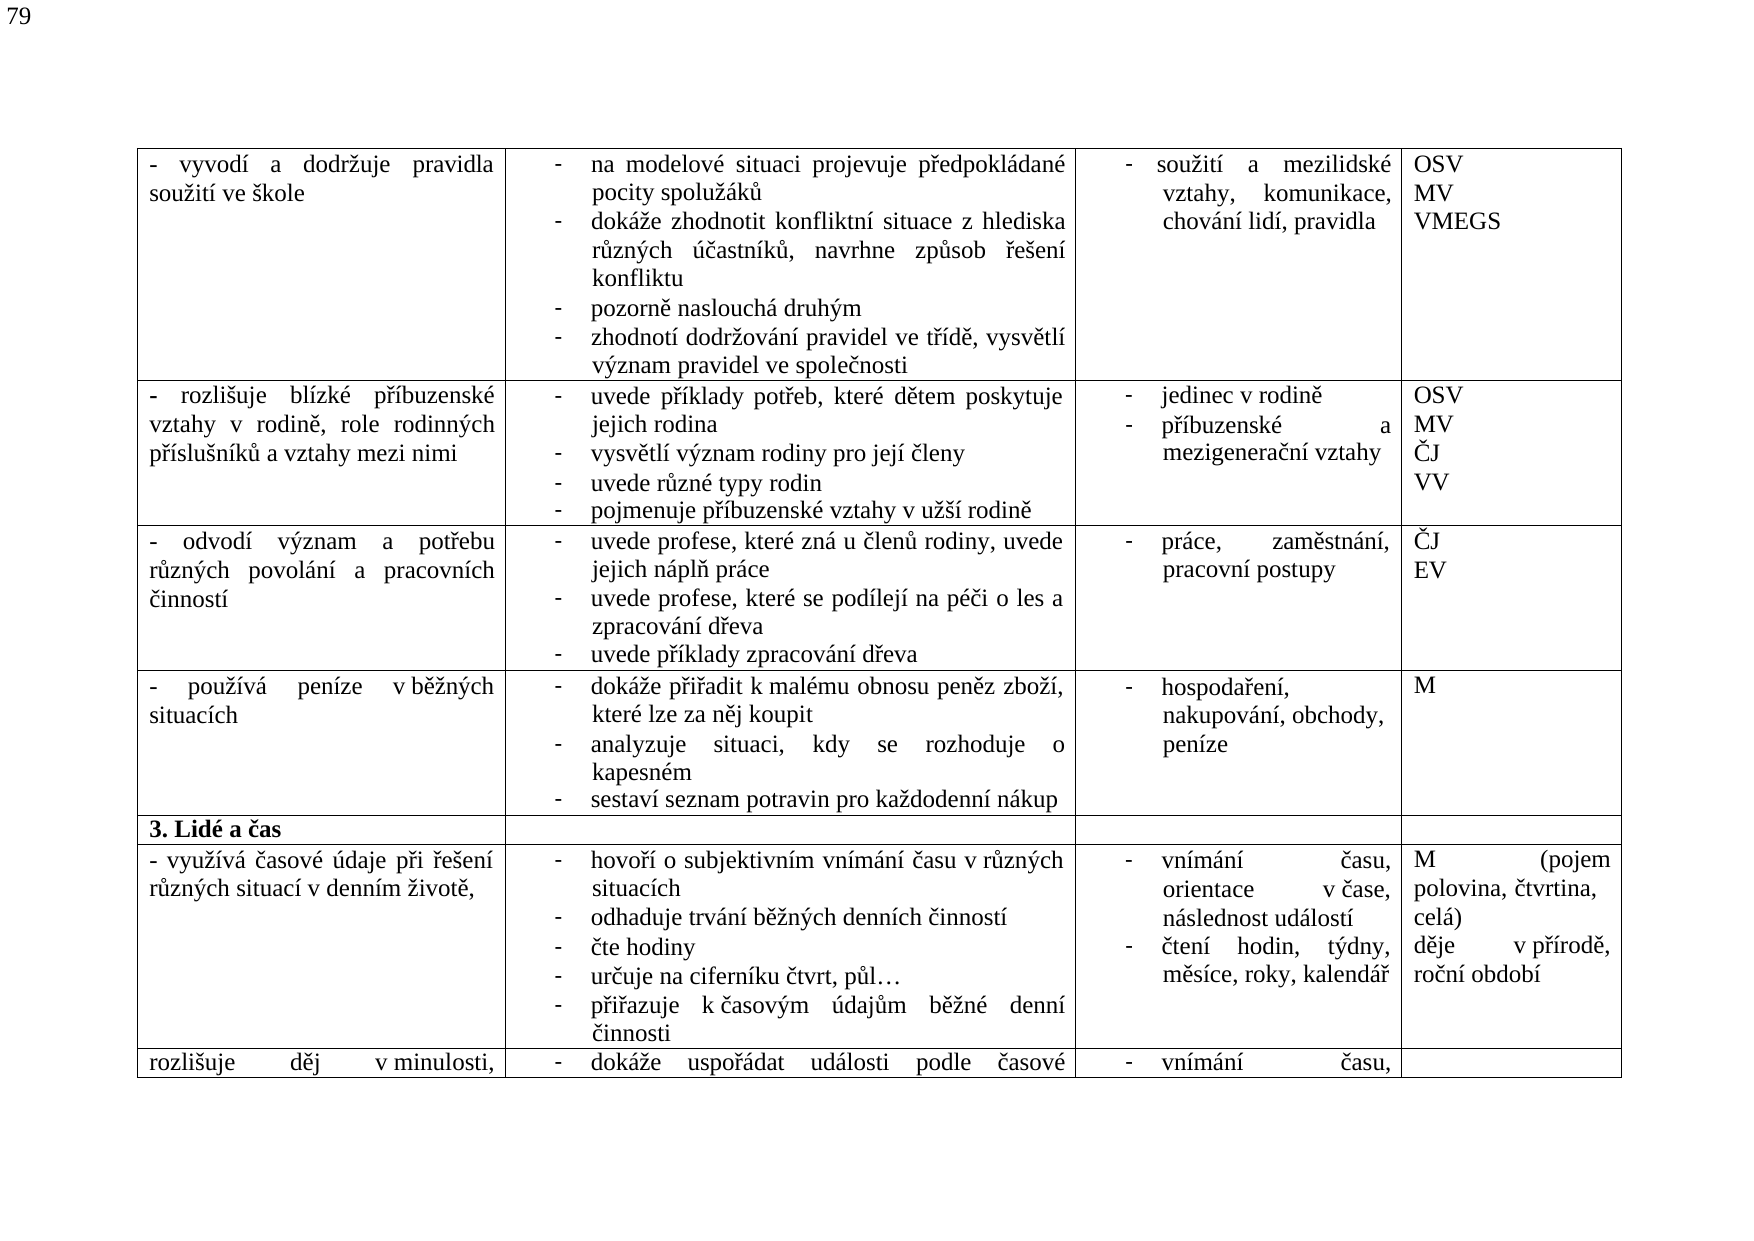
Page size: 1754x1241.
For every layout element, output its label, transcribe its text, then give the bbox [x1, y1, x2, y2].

table_cell vnímání času, orientace v čase, následnost událostí čtení hodin, týdny, měsíce, roky, kalendář [1076, 845, 1401, 1047]
table_cell M [1402, 671, 1621, 815]
table_cell uvede příklady potřeb, které dětem poskytuje jejich rodina vysvětlí význam rodiny pro její členy uvede různé typy rodin pojmenuje příbuzenské vztahy v užší rodině [506, 381, 1075, 525]
table_cell - vnímání času, [1076, 1049, 1401, 1077]
table_header - soužití a mezilidské vztahy, komunikace, chování lidí, pravidla [1076, 149, 1401, 379]
table_cell [506, 816, 1075, 844]
table_cell - práce, zaměstnání, pracovní postupy [1076, 526, 1401, 670]
table_cell - hospodaření, nakupování, obchody, peníze [1076, 671, 1401, 815]
table_cell uvede profese, které zná u členů rodiny, uvede jejich náplň práce uvede profese, které se podílejí na péči o les a zpracování dřeva uvede příklady zpracování dřeva [506, 526, 1075, 670]
table_cell - dokáže uspořádat události podle časové [506, 1049, 1075, 1077]
table_cell [1402, 1049, 1621, 1077]
table_cell jedinec v rodině příbuzenské a mezigenerační vztahy [1076, 381, 1401, 525]
table_cell - využívá časové údaje při řešení různých situací v denním životě, [138, 845, 505, 1047]
table_cell - rozlišuje blízké příbuzenské vztahy v rodině, role rodinných příslušníků a vztahy mezi nimi [138, 381, 505, 525]
table_cell - používá peníze v běžných situacích [138, 671, 505, 815]
table_cell rozlišuje děj v minulosti, [138, 1049, 505, 1077]
table_cell M (pojem polovina, čtvrtina, celá) děje v přírodě, roční období [1402, 845, 1621, 1047]
table_header na modelové situaci projevuje předpokládané pocity spolužáků dokáže zhodnotit konfliktní situace z hlediska různých účastníků, navrhne způsob řešení konfliktu pozorně naslouchá druhým zhodnotí dodržování pravidel ve třídě, vysvětlí význam pravidel ve společnosti [506, 149, 1075, 379]
table_cell 3. Lidé a čas [138, 816, 505, 844]
table_cell dokáže přiřadit k malému obnosu peněz zboží, které lze za něj koupit analyzuje situaci, kdy se rozhoduje o kapesném sestaví seznam potravin pro každodenní nákup [506, 671, 1075, 815]
table_cell hovoří o subjektivním vnímání času v různých situacích odhaduje trvání běžných denních činností čte hodiny určuje na ciferníku čtvrt, půl… přiřazuje k časovým údajům běžné denní činnosti [506, 845, 1075, 1047]
table_cell OSV MV ČJ VV [1402, 381, 1621, 525]
table_cell - odvodí význam a potřebu různých povolání a pracovních činností [138, 526, 505, 670]
table_cell [1402, 816, 1621, 844]
table_header OSV MV VMEGS [1402, 149, 1621, 379]
table_cell [1076, 816, 1401, 844]
table_header - vyvodí a dodržuje pravidla soužití ve škole [138, 149, 505, 379]
table_cell ČJ EV [1402, 526, 1621, 670]
